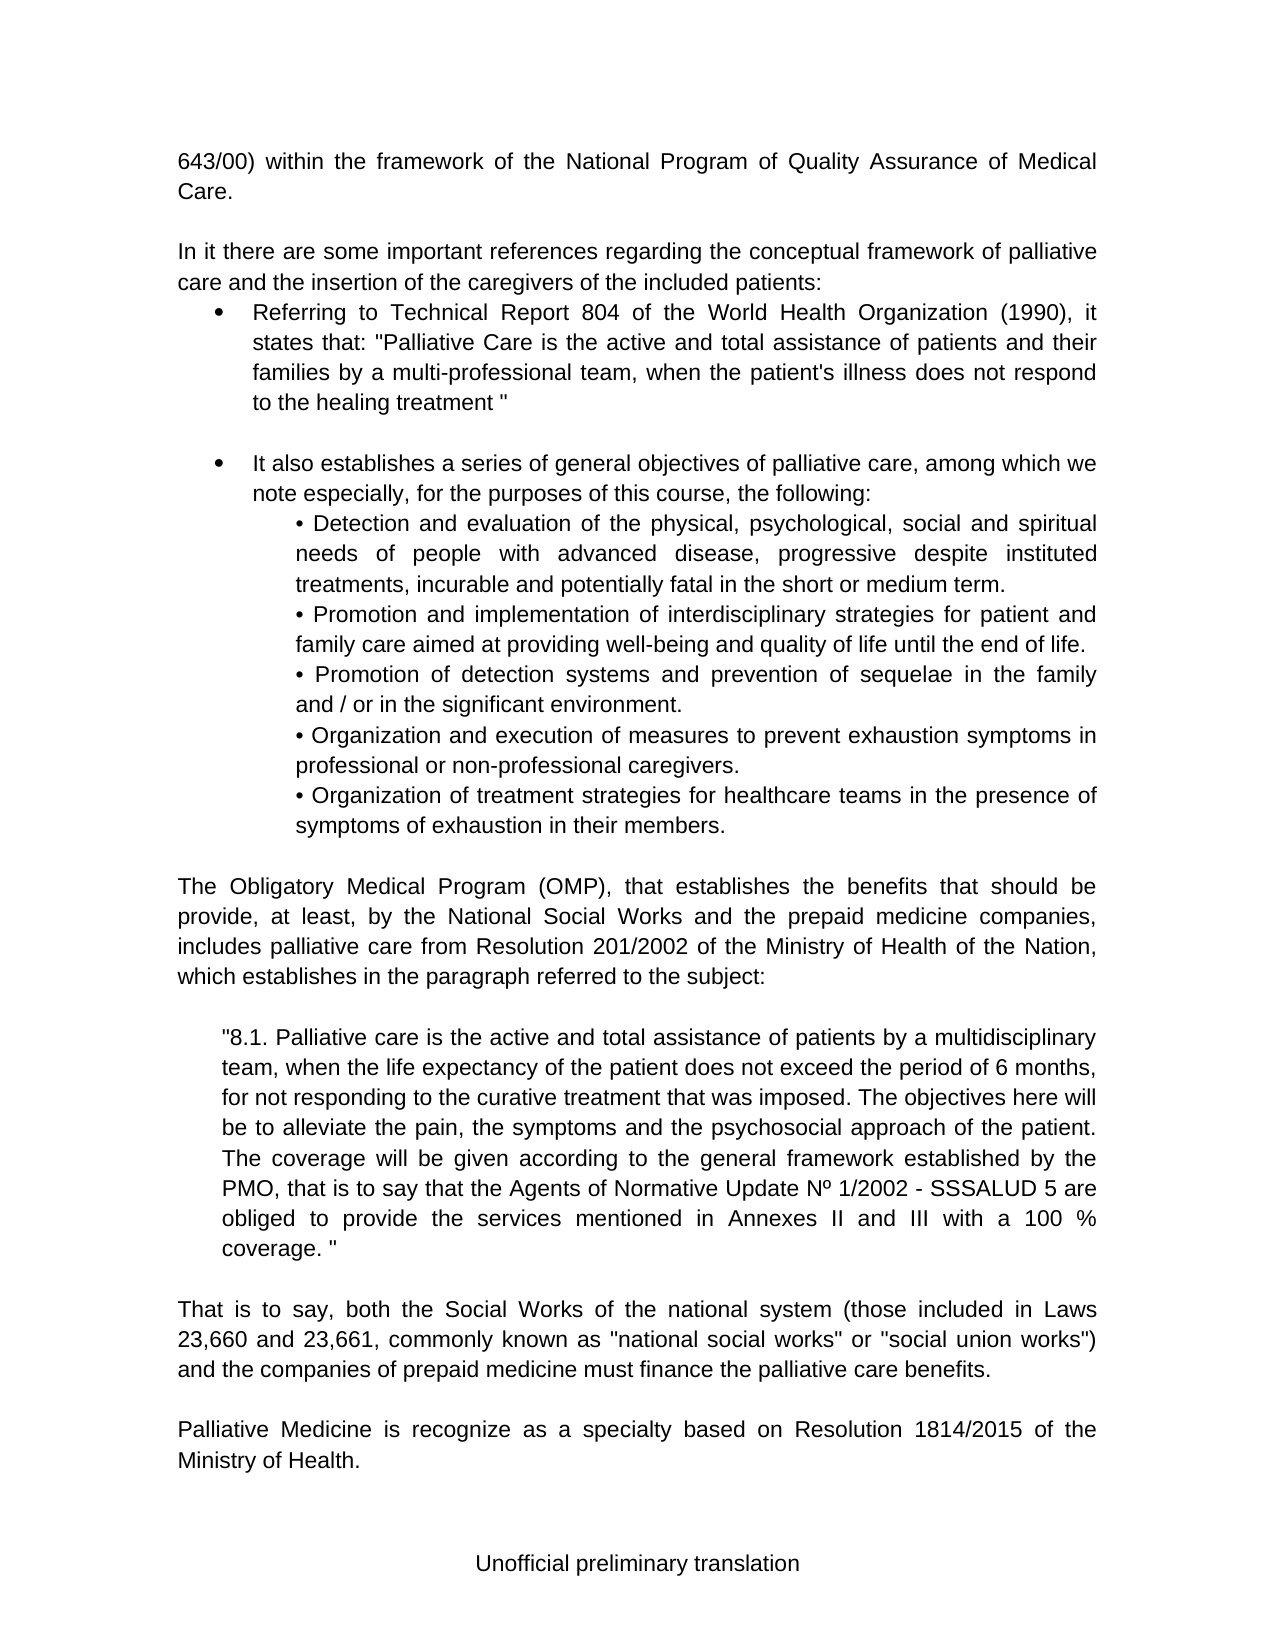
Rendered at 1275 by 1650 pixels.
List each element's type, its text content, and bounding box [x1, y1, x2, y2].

text "8.1. Palliative care is the active and total assistance of patients by a multidisciplinary team, when the life expectancy of the patient does not exceed the period of 6 months, for not responding to the curative treatment that was imposed. The objectives here will be to alleviate the pain, the symptoms and the psychosocial approach of the patient. The coverage will be given according to the general framework established by the PMO, that is to say that the Agents of Normative Update Nº 1/2002 - SSSALUD 5 are obliged to provide the services mentioned in Annexes II and III with a 100 % coverage. " [222, 1024, 1098, 1261]
text Palliative Medicine is recognize as a specialty based on Resolution 1814/2015 of the Ministry of Health. [177, 1416, 1098, 1473]
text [177, 148, 1098, 204]
text That is to say, both the Social Works of the national system (those included in Laws 23,660 and 23,661, commonly known as "national social works" or "social union works") and the companies of prepaid medicine must finance the palliative care benefits. [177, 1296, 1098, 1382]
list Referring to Technical Report 804 of the World Health Organization (1990), it states that: "Palliative Care is the active and total assistance of patients and their families by a multi-professional team, when the patient's illness does not respond to the healing treatment " [215, 299, 1098, 416]
text • Organization and execution of measures to prevent exhaustion symptoms in professional or non-professional caregivers. [295, 722, 1098, 778]
text • Promotion and implementation of interdisciplinary strategies for patient and family care aimed at providing well-being and quality of life until the end of life. [295, 601, 1098, 657]
text In it there are some important references regarding the conceptual framework of palliative care and the insertion of the caregivers of the included patients: [177, 238, 1098, 295]
text • Organization of treatment strategies for healthcare teams in the presence of symptoms of exhaustion in their members. [295, 782, 1098, 838]
text • Promotion of detection systems and prevention of sequelae in the family and / or in the significant environment. [295, 661, 1098, 718]
text The Obligatory Medical Program (OMP), that establishes the benefits that should be provide, at least, by the National Social Works and the prepaid medicine companies, includes palliative care from Resolution 201/2002 of the Ministry of Health of the Nation, which establishes in the paragraph referred to the subject: [177, 873, 1098, 989]
text • Detection and evaluation of the physical, psychological, social and spiritual needs of people with advanced disease, progressive despite instituted treatments, incurable and potentially fatal in the short or medium term. [295, 510, 1098, 597]
list It also establishes a series of general objectives of palliative care, among which we note especially, for the purposes of this course, the following: [215, 450, 1098, 506]
